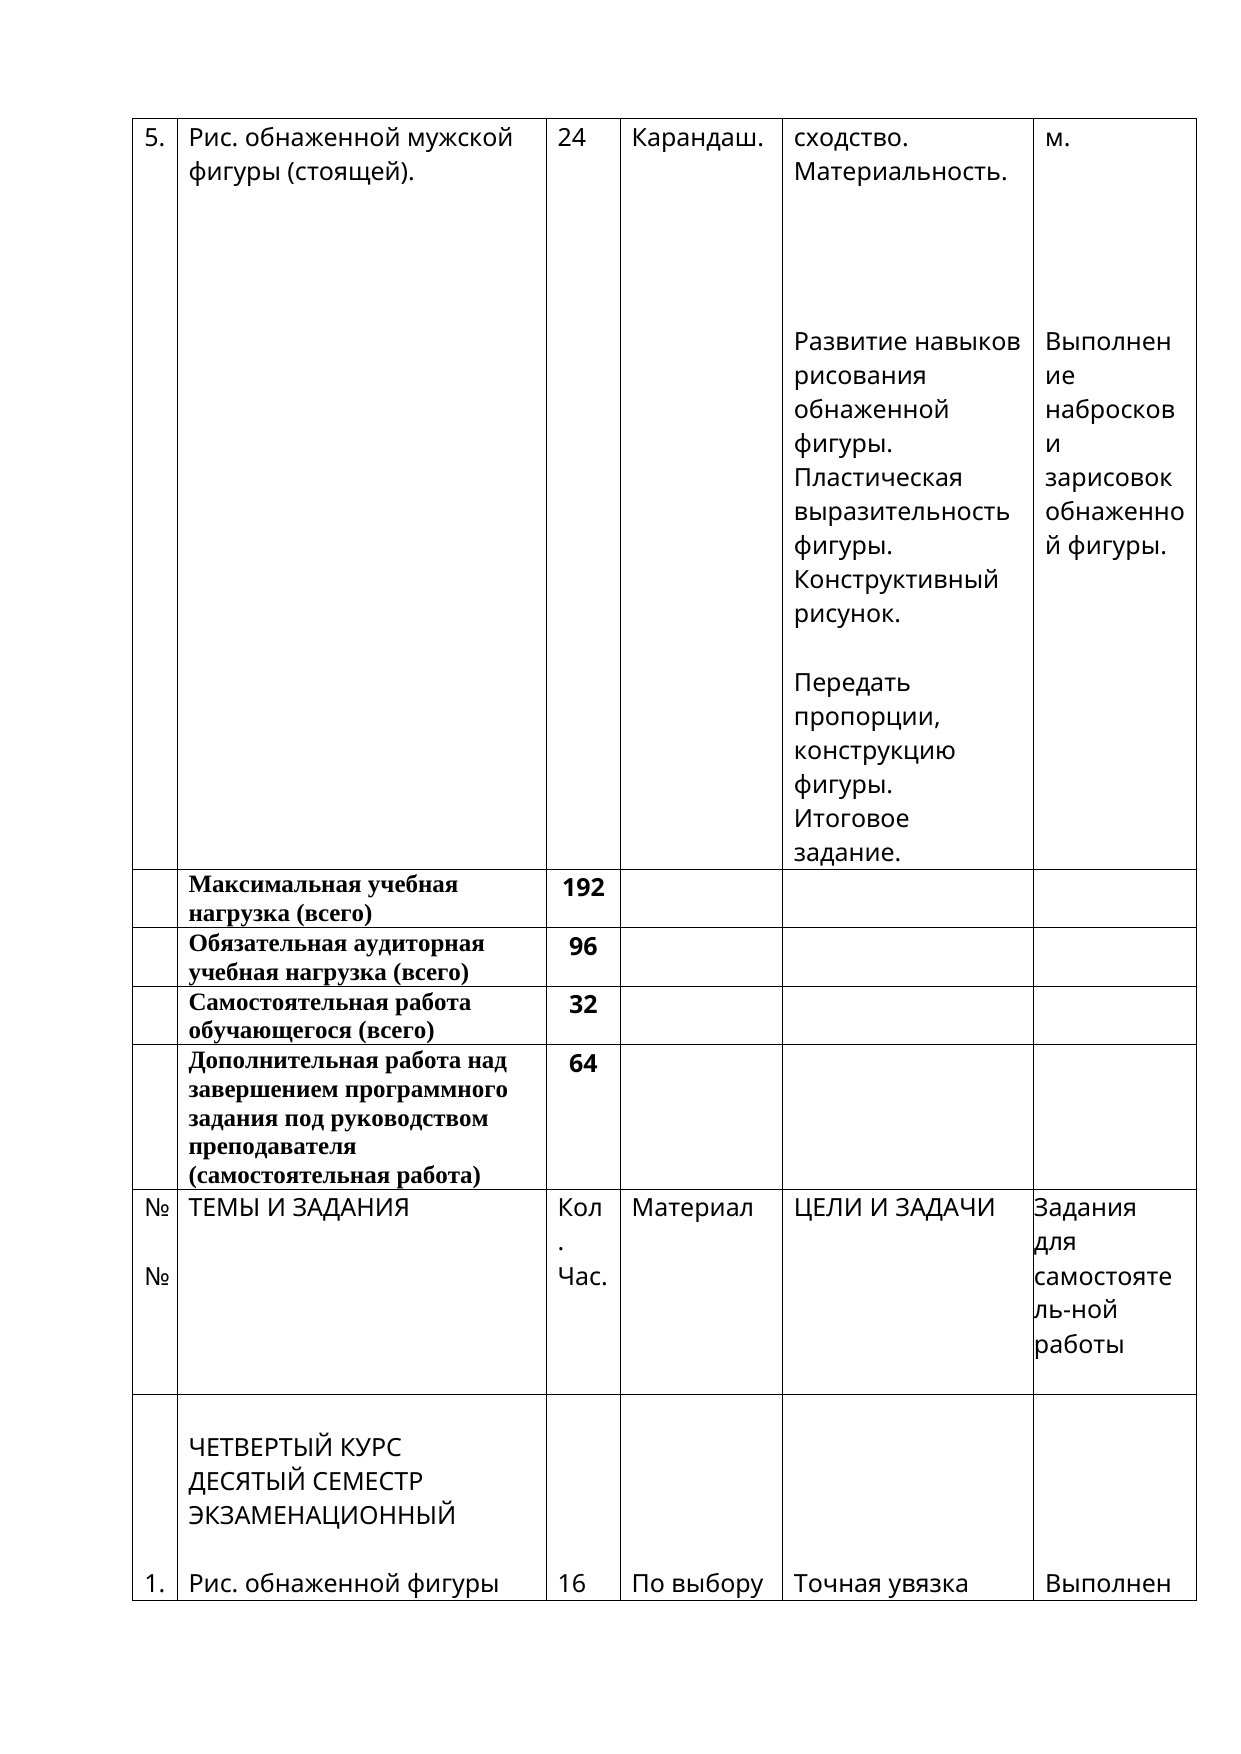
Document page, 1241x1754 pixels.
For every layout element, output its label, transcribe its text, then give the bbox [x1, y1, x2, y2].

table_cell 16 16 24 [547, 1395, 620, 1600]
table_cell Дополнительная работа над завершением программного задания под руководством преподавателя (самостоятельная работа) [178, 1045, 546, 1189]
table_cell Задания для самостоятель-ной работы [1034, 1190, 1196, 1394]
table_cell [1034, 1045, 1196, 1189]
table_cell 192 [547, 870, 620, 927]
table_cell 64 [547, 1045, 620, 1189]
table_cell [621, 119, 782, 868]
table_cell [621, 928, 782, 986]
table_cell 16 24 8 24 24 [547, 119, 620, 868]
table_cell [1034, 870, 1196, 927]
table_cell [621, 1395, 782, 1600]
table_cell ЦЕЛИ И ЗАДАЧИ [783, 1190, 1033, 1394]
table_cell 1. 2. 3. [133, 1395, 177, 1600]
table_cell [621, 987, 782, 1044]
table_cell [133, 928, 177, 986]
table_cell 32 [547, 987, 620, 1044]
table_cell 1. 2. 3. 4. 5. [133, 119, 177, 868]
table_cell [178, 119, 546, 868]
table_cell [621, 870, 782, 927]
table_cell Обязательная аудиторная учебная нагрузка (всего) [178, 928, 546, 986]
table_cell [621, 1045, 782, 1189]
table_cell [783, 928, 1033, 986]
table_cell [783, 987, 1033, 1044]
table_cell [783, 1045, 1033, 1189]
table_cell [1034, 119, 1196, 868]
table_cell [1034, 987, 1196, 1044]
table_cell [783, 870, 1033, 927]
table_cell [783, 119, 1033, 868]
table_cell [783, 1395, 1033, 1600]
table_cell Кол. Час. [547, 1190, 620, 1394]
table_cell [133, 1045, 177, 1189]
table_cell [133, 987, 177, 1044]
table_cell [178, 1395, 546, 1600]
table_cell Самостоятельная работа обучающегося (всего) [178, 987, 546, 1044]
table_cell ТЕМЫ И ЗАДАНИЯ [178, 1190, 546, 1394]
table_cell 96 [547, 928, 620, 986]
table_cell [133, 870, 177, 927]
table_cell № № [133, 1190, 177, 1394]
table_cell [1034, 1395, 1196, 1600]
table_cell [1034, 928, 1196, 986]
table_cell Материал [621, 1190, 782, 1394]
table_cell Максимальная учебная нагрузка (всего) [178, 870, 546, 927]
